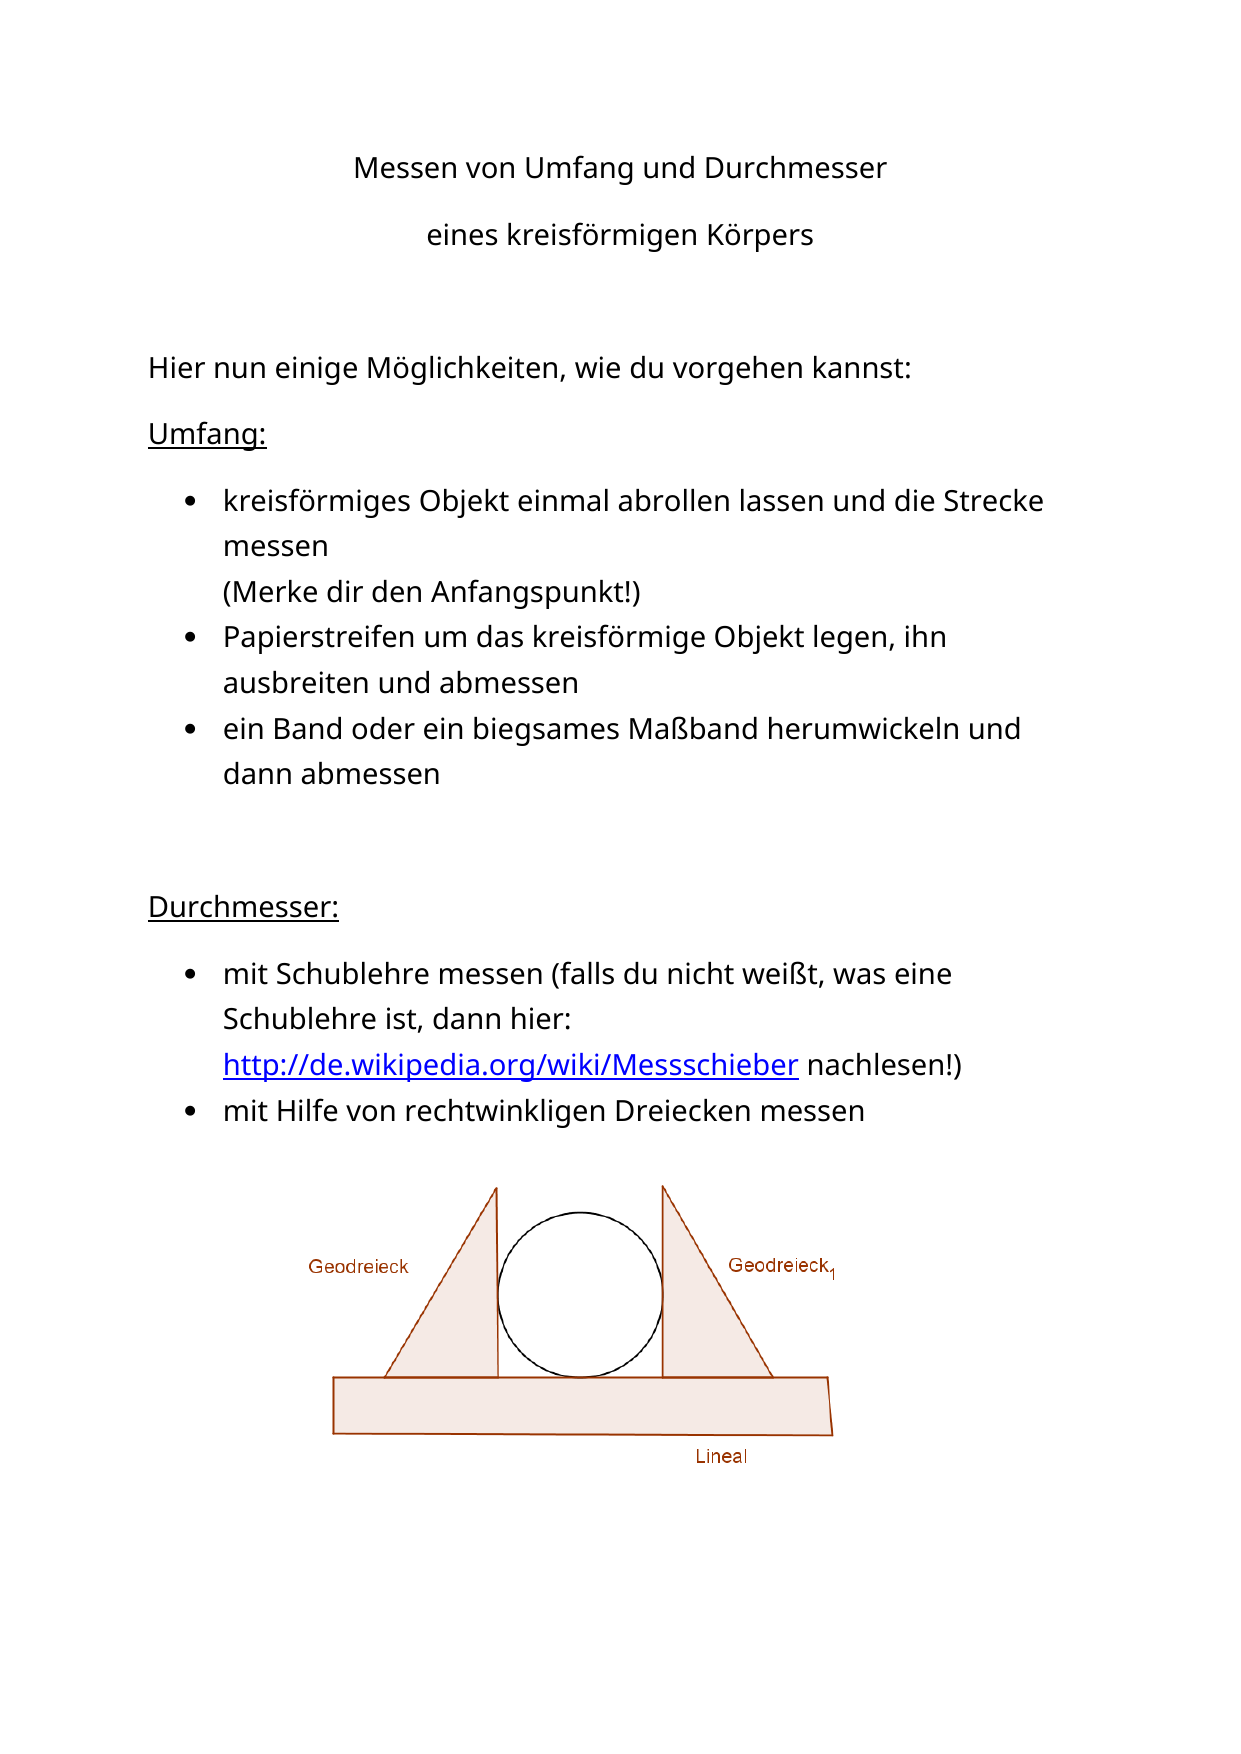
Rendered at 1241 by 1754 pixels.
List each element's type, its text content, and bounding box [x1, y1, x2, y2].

list kreisförmiges Objekt einmal abrollen lassen und die Strecke messen (Merke dir den Anfangspunkt!) [185, 480, 1093, 611]
text Umfang: [148, 413, 1093, 453]
list Papierstreifen um das kreisförmige Objekt legen, ihn ausbreiten und abmessen [185, 617, 1093, 702]
picture [303, 1180, 843, 1479]
text Messen von Umfang und Durchmesser [148, 148, 1093, 187]
text Durchmesser: [148, 887, 1093, 926]
list mit Hilfe von rechtwinkligen Dreiecken messen [185, 1090, 1093, 1129]
list ein Band oder ein biegsames Maßband herumwickeln und dann abmessen [185, 708, 1093, 793]
text eines kreisförmigen Körpers [148, 214, 1093, 254]
list mit Schublehre messen (falls du nicht weißt, was eine Schublehre ist, dann hier: http://de.wikipedia.org/wiki/Messschieber nachlesen!) [185, 953, 1093, 1084]
text Hier nun einige Möglichkeiten, wie du vorgehen kannst: [148, 347, 1093, 387]
